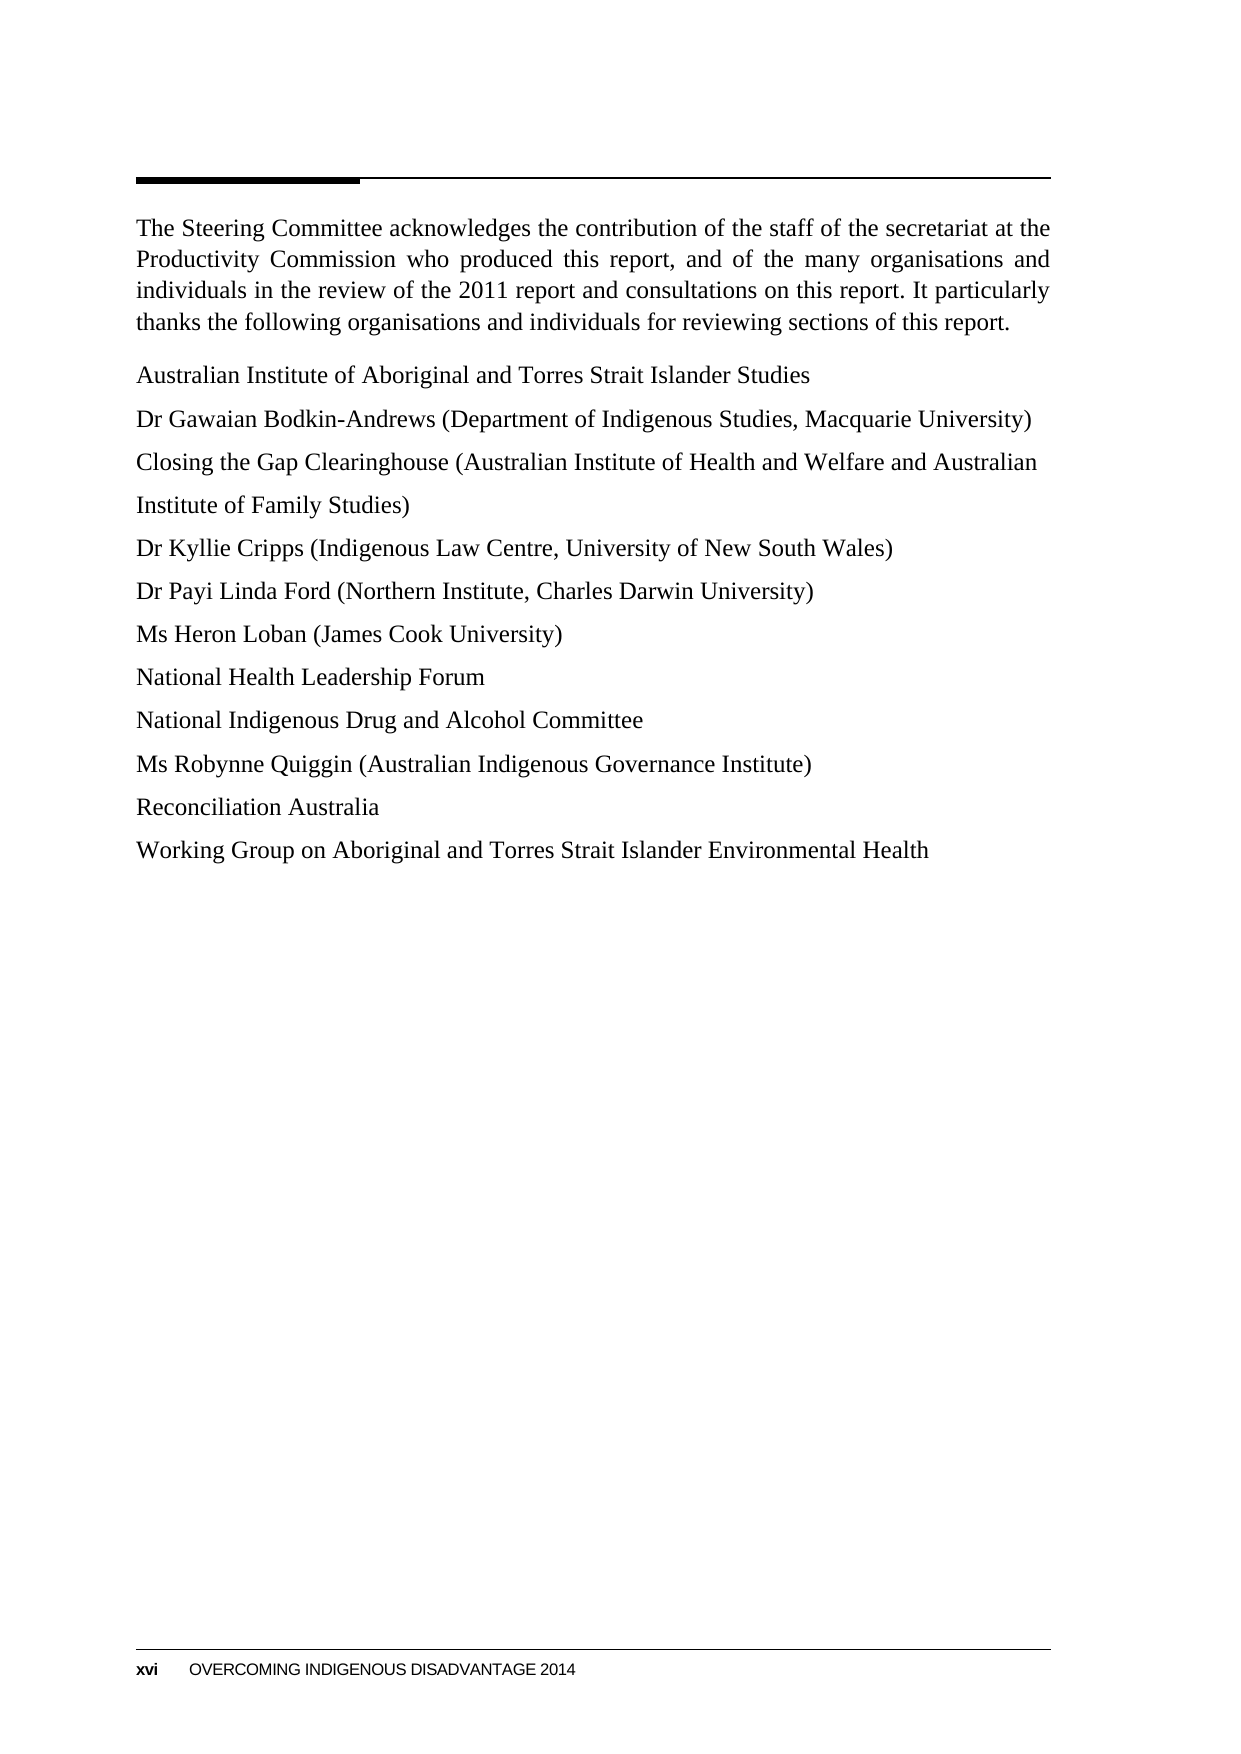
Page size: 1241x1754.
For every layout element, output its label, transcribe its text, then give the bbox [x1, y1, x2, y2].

text Australian Institute of Aboriginal and Torres Strait Islander Studies Dr Gawaian Bodkin-Andrews (Department of Indigenous Studies, Macquarie University) Closing the Gap Clearinghouse (Australian Institute of Health and Welfare and Australian Institute of Family Studies) Dr Kyllie Cripps (Indigenous Law Centre, University of New South Wales) Dr Payi Linda Ford (Northern Institute, Charles Darwin University) Ms Heron Loban (James Cook University) National Health Leadership Forum National Indigenous Drug and Alcohol Committee Ms Robynne Quiggin (Australian Indigenous Governance Institute) Reconciliation Australia Working Group on Aboriginal and Torres Strait Islander Environmental Health [136, 361, 1051, 864]
text The Steering Committee acknowledges the contribution of the staff of the secretariat at the Productivity Commission who produced this report, and of the many organisations and individuals in the review of the 2011 report and consultations on this report. It particularly thanks the following organisations and individuals for reviewing sections of this report. [136, 211, 1051, 336]
